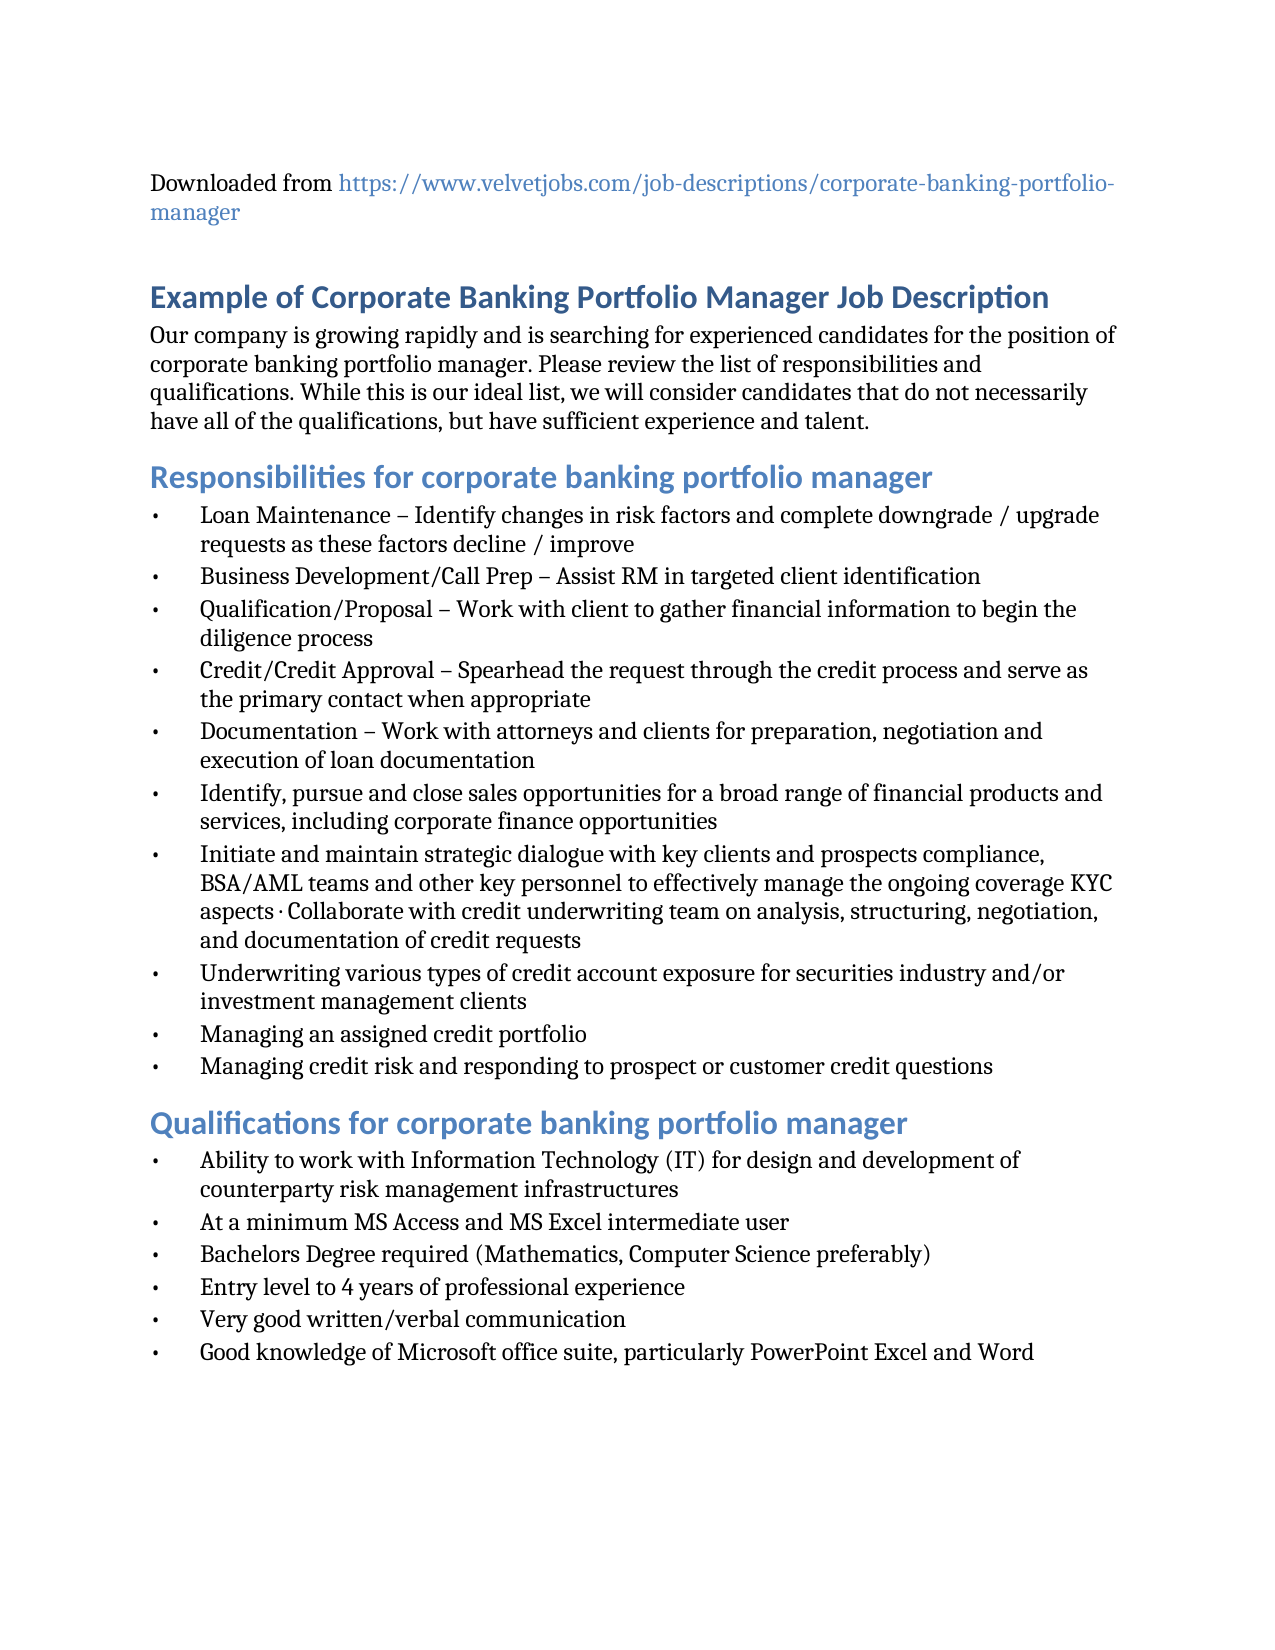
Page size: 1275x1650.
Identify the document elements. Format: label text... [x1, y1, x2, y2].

list Credit/Credit Approval – Spearhead the request through the credit process and serve as the primary contact when appropriate [150, 656, 1125, 713]
list Identify, pursue and close sales opportunities for a broad range of financial products and services, including corporate finance opportunities [150, 778, 1125, 836]
list Business Development/Call Prep – Assist RM in targeted client identification [150, 562, 1125, 591]
list Underwriting various types of credit account exposure for securities industry and/or investment management clients [150, 958, 1125, 1016]
list Initiate and maintain strategic dialogue with key clients and prospects compliance, BSA/AML teams and other key personnel to effectively manage the ongoing coverage KYC aspects · Collaborate with credit underwriting team on analysis, structuring, negotiation, and documentation of credit requests [150, 840, 1125, 955]
subtitle Example of Corporate Banking Portfolio Manager Job Description [150, 276, 1125, 317]
list Documentation – Work with attorneys and clients for preparation, negotiation and execution of loan documentation [150, 717, 1125, 775]
list Managing an assigned credit portfolio [150, 1020, 1125, 1048]
subtitle Responsibilities for corporate banking portfolio manager [150, 457, 1125, 497]
list Good knowledge of Microsoft office suite, particularly PowerPoint Excel and Word [150, 1338, 1125, 1366]
list Entry level to 4 years of professional experience [150, 1273, 1125, 1301]
list Managing credit risk and responding to prospect or customer credit questions [150, 1052, 1125, 1081]
list Very good written/verbal communication [150, 1305, 1125, 1334]
list At a minimum MS Access and MS Excel intermediate user [150, 1208, 1125, 1236]
list Bachelors Degree required (Mathematics, Computer Science preferably) [150, 1240, 1125, 1269]
text Our company is growing rapidly and is searching for experienced candidates for the position of corporate banking portfolio manager. Please review the list of responsibilities and qualifications. While this is our ideal list, we will consider candidates that do not necessarily have all of the qualifications, but have sufficient experience and talent. [150, 321, 1125, 436]
list Loan Maintenance – Identify changes in risk factors and complete downgrade / upgrade requests as these factors decline / improve [150, 501, 1125, 558]
text Downloaded from https://www.velvetjobs.com/job-descriptions/corporate-banking-portfolio-manager [150, 169, 1125, 226]
subtitle Qualifications for corporate banking portfolio manager [150, 1102, 1125, 1143]
list Qualification/Proposal – Work with client to gather financial information to begin the diligence process [150, 595, 1125, 652]
list Ability to work with Information Technology (IT) for design and development of counterparty risk management infrastructures [150, 1146, 1125, 1204]
